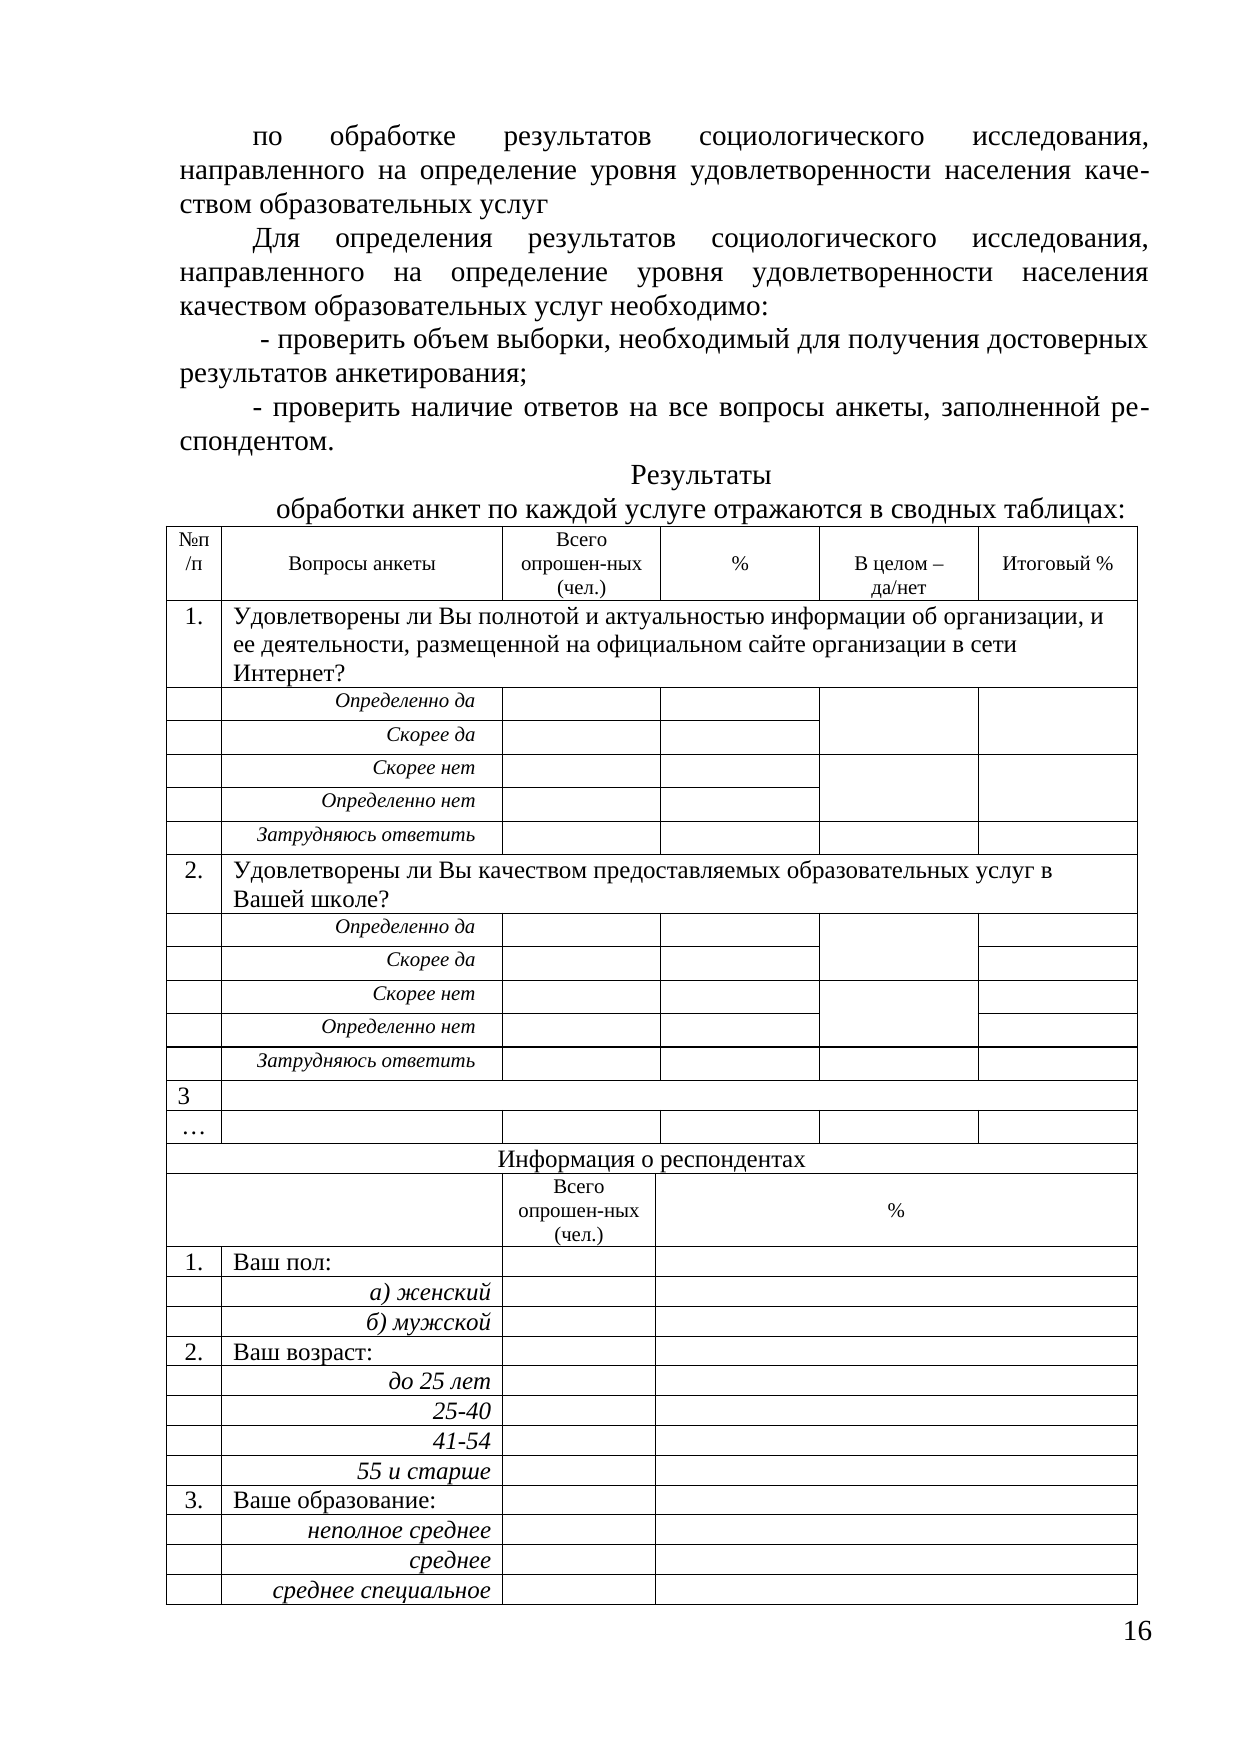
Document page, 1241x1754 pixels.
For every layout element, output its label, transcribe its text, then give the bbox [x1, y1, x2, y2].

table_cell [656, 1515, 1137, 1544]
table_cell 2. [167, 855, 221, 913]
text Результаты [179, 458, 1149, 492]
table_cell [661, 688, 819, 720]
table_cell [656, 1337, 1137, 1365]
table_cell [820, 914, 978, 979]
table_cell [167, 788, 221, 821]
table_cell [661, 721, 819, 754]
table_cell [503, 981, 660, 1013]
table_cell [979, 947, 1137, 979]
table_cell [820, 822, 978, 854]
table_cell [167, 981, 221, 1013]
table_cell [656, 1456, 1137, 1484]
table_cell [503, 822, 660, 854]
table_cell [167, 1048, 221, 1080]
table_cell 2. [167, 1337, 221, 1365]
table_cell 3 [167, 1081, 221, 1110]
table_cell 1. [167, 601, 221, 687]
text Для определения результатов социологического исследования, направленного на определение уровня удовлетворенности населения качеством образовательных услуг необходимо: [179, 220, 1149, 322]
table_cell 3. [167, 1486, 221, 1514]
table_cell … [167, 1111, 221, 1143]
table_cell [979, 1048, 1137, 1080]
table_cell [503, 1337, 655, 1365]
table_cell Затрудняюсь ответить [222, 1048, 502, 1080]
table_cell [656, 1277, 1137, 1306]
table_cell % [656, 1174, 1137, 1246]
table_cell [503, 1545, 655, 1574]
table_cell среднее специальное [222, 1575, 502, 1604]
table_header Всего опрошен-ных (чел.) [503, 527, 660, 600]
table_cell [503, 1014, 660, 1046]
table_cell [656, 1545, 1137, 1574]
table_cell [167, 947, 221, 979]
table_cell 1. [167, 1247, 221, 1276]
table_cell б) мужской [222, 1307, 502, 1336]
table_cell [656, 1366, 1137, 1395]
table_cell [979, 688, 1137, 754]
table_cell [503, 721, 660, 754]
table_cell [661, 1111, 819, 1143]
table_cell Информация о респондентах [167, 1144, 1137, 1173]
table_cell Ваш возраст: [222, 1337, 502, 1365]
table_cell 25-40 [222, 1396, 502, 1425]
table_cell Скорее нет [222, 755, 502, 787]
table_cell Затрудняюсь ответить [222, 822, 502, 854]
table_cell Скорее да [222, 721, 502, 754]
table_cell [503, 914, 660, 946]
table_cell [503, 1307, 655, 1336]
table_cell [979, 1111, 1137, 1143]
table_cell [503, 788, 660, 821]
table_cell [167, 1174, 502, 1246]
table_cell Ваше образование: [222, 1486, 502, 1514]
table_cell [167, 914, 221, 946]
table_cell [656, 1247, 1137, 1276]
table_cell Определенно нет [222, 1014, 502, 1046]
table_cell [503, 1048, 660, 1080]
table_cell [820, 1048, 978, 1080]
table_cell Удовлетворены ли Вы качеством предоставляемых образовательных услуг в Вашей школе? [222, 855, 1137, 913]
table_cell [503, 688, 660, 720]
table_cell [979, 755, 1137, 821]
text - проверить наличие ответов на все вопросы анкеты, заполненной респондентом. [179, 390, 1149, 458]
table_header % [661, 527, 819, 600]
table_header Итоговый % [979, 527, 1137, 600]
table_cell [503, 1426, 655, 1455]
table_cell [503, 1247, 655, 1276]
table_cell [167, 1307, 221, 1336]
table_cell [503, 1456, 655, 1484]
table_header В целом – да/нет [820, 527, 978, 600]
table_cell [661, 1048, 819, 1080]
table_cell [222, 1111, 502, 1143]
table_cell [661, 947, 819, 979]
text по обработке результатов социологического исследования, направленного на определение уровня удовлетворенности населения качеством образовательных услуг [179, 118, 1149, 220]
table_cell [167, 1426, 221, 1455]
table_cell [503, 1396, 655, 1425]
table_cell [167, 1014, 221, 1046]
table_header №п/п [167, 527, 221, 600]
table_cell [167, 1277, 221, 1306]
table_cell [820, 688, 978, 754]
table_cell [167, 1545, 221, 1574]
table_cell [167, 688, 221, 720]
table_cell [167, 822, 221, 854]
table_cell [979, 981, 1137, 1013]
table_cell [820, 755, 978, 821]
table_cell до 25 лет [222, 1366, 502, 1395]
table_cell [503, 1575, 655, 1604]
table_cell [503, 755, 660, 787]
table_cell Удовлетворены ли Вы полнотой и актуальностью информации об организации, и ее деятельности, размещенной на официальном сайте организации в сети Интернет? [222, 601, 1137, 687]
table_header Вопросы анкеты [222, 527, 502, 600]
table_cell [656, 1426, 1137, 1455]
table_cell [661, 914, 819, 946]
table_cell [661, 981, 819, 1013]
table_cell [661, 755, 819, 787]
table_cell [167, 1575, 221, 1604]
table_cell [503, 1486, 655, 1514]
table_cell [167, 1456, 221, 1484]
table_cell [656, 1307, 1137, 1336]
table_cell [979, 822, 1137, 854]
table_cell [656, 1396, 1137, 1425]
table_cell [656, 1486, 1137, 1514]
table_cell Определенно да [222, 914, 502, 946]
table_cell [167, 1515, 221, 1544]
table_cell [656, 1575, 1137, 1604]
table_cell [222, 1081, 1137, 1110]
table_cell Всего опрошен-ных (чел.) [503, 1174, 655, 1246]
table_cell 41-54 [222, 1426, 502, 1455]
text обработки анкет по каждой услуге отражаются в сводных таблицах: [179, 492, 1149, 526]
table_cell [820, 981, 978, 1046]
table_cell Скорее нет [222, 981, 502, 1013]
table_cell Определенно нет [222, 788, 502, 821]
table_cell [979, 1014, 1137, 1046]
table_cell неполное среднее [222, 1515, 502, 1544]
table_cell [661, 1014, 819, 1046]
table_cell [820, 1111, 978, 1143]
table_cell Определенно да [222, 688, 502, 720]
table_cell [979, 914, 1137, 946]
table_cell [503, 1366, 655, 1395]
table_cell [503, 1515, 655, 1544]
table_cell [167, 755, 221, 787]
table_cell [167, 1396, 221, 1425]
text - проверить объем выборки, необходимый для получения достоверных результатов анкетирования; [179, 322, 1149, 390]
table_cell Ваш пол: [222, 1247, 502, 1276]
table_cell [661, 822, 819, 854]
table_cell 55 и старше [222, 1456, 502, 1484]
table_cell [503, 947, 660, 979]
table_cell Скорее да [222, 947, 502, 979]
table_cell [661, 788, 819, 821]
table_cell а) женский [222, 1277, 502, 1306]
table_cell среднее [222, 1545, 502, 1574]
table_cell [503, 1111, 660, 1143]
table_cell [503, 1277, 655, 1306]
table_cell [167, 1366, 221, 1395]
table_cell [167, 721, 221, 754]
